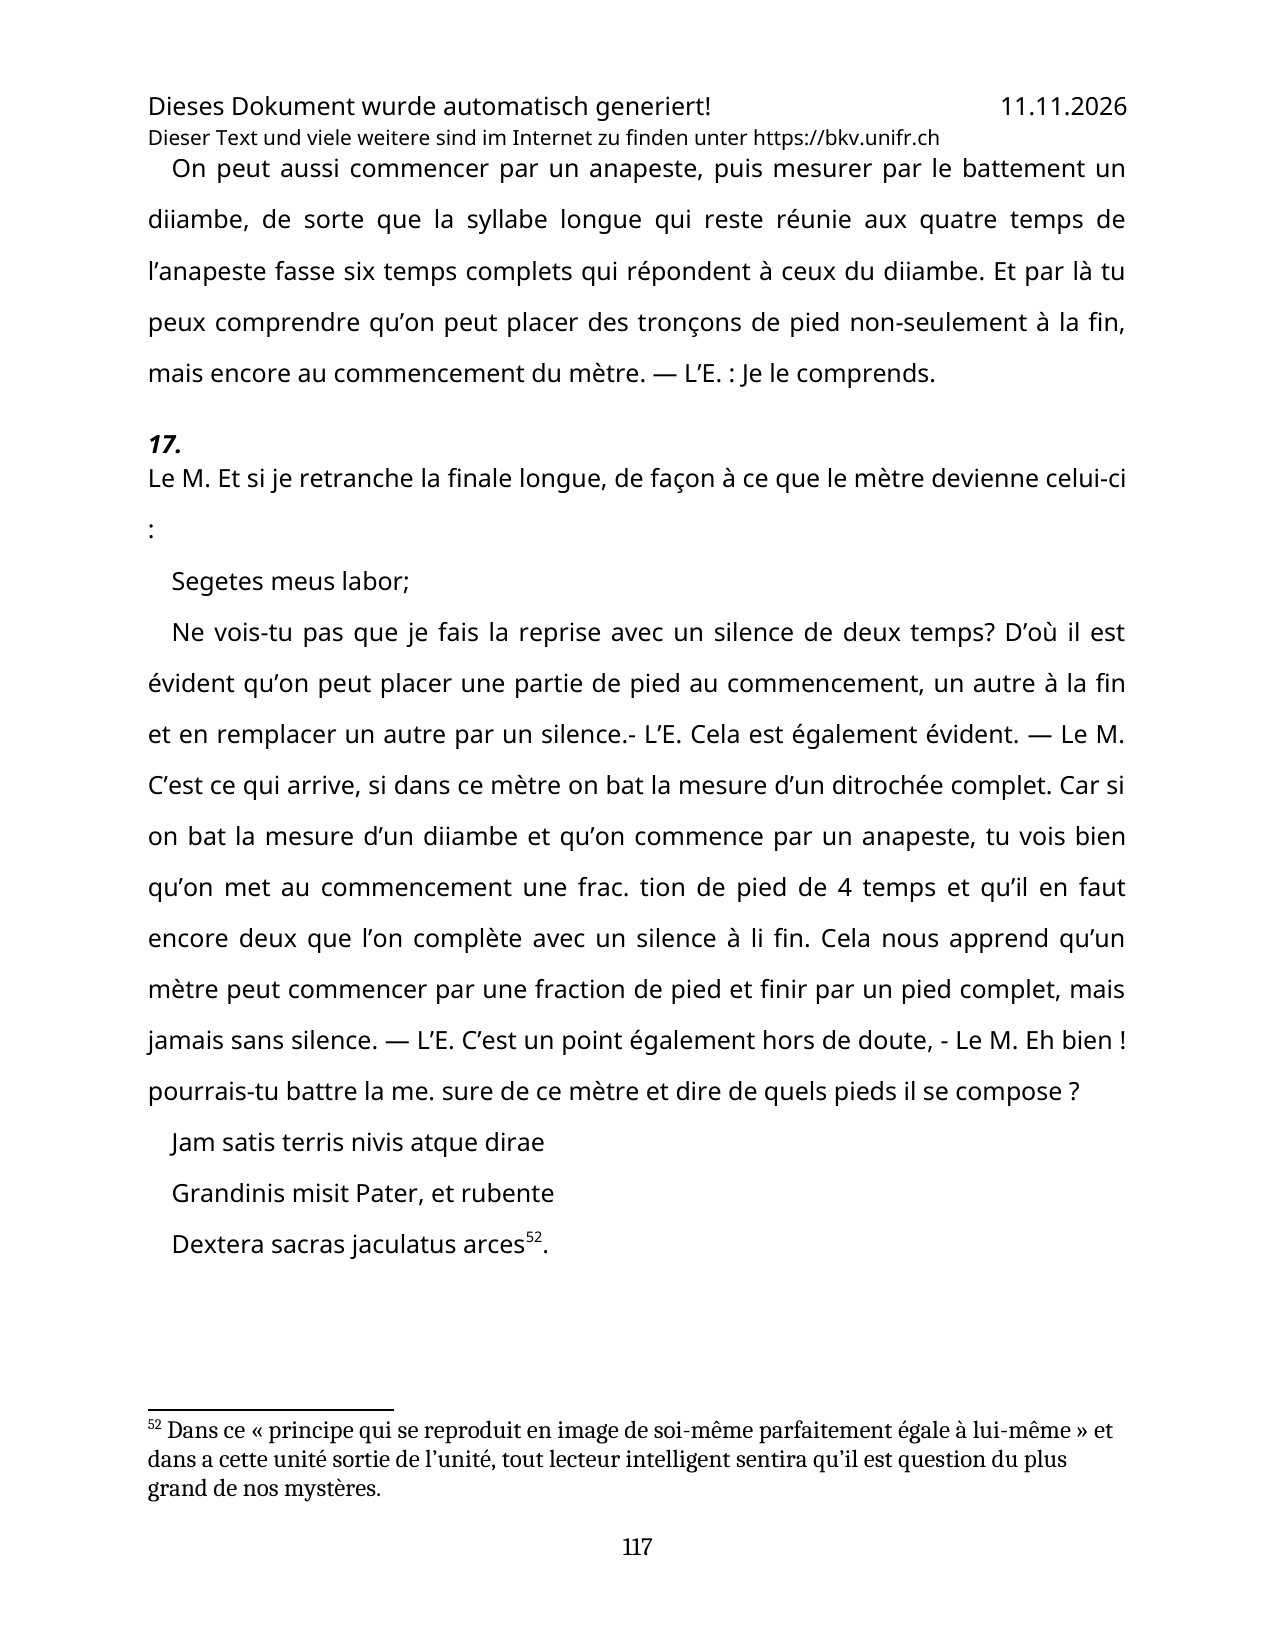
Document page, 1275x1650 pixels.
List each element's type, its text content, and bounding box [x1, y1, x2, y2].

text Ne vois-tu pas que je fais la reprise avec un silence de deux temps? D’où il est évident qu’on peut placer une partie de pied au commencement, un autre à la fin et en remplacer un autre par un silence.- L’E. Cela est également évident. — Le M. C’est ce qui arrive, si dans ce mètre on bat la mesure d’un ditrochée complet. Car si on bat la mesure d’un diiambe et qu’on commence par un anapeste, tu vois bien qu’on met au commencement une frac. tion de pied de 4 temps et qu’il en faut encore deux que l’on complète avec un silence à li fin. Cela nous apprend qu’un mètre peut commencer par une fraction de pied et finir par un pied complet, mais jamais sans silence. — L’E. C’est un point également hors de doute, - Le M. Eh bien ! pourrais-tu battre la me. sure de ce mètre et dire de quels pieds il se compose ? [148, 614, 1127, 1108]
text Le M. Et si je retranche la finale longue, de façon à ce que le mètre devienne celui-ci : [148, 461, 1127, 546]
text Jam satis terris nivis atque dirae [148, 1125, 1127, 1159]
text Grandinis misit Pater, et rubente [148, 1176, 1127, 1210]
text Dextera sacras jaculatus arces. [148, 1227, 1127, 1261]
text Segetes meus labor; [148, 563, 1127, 597]
subtitle 17. [148, 427, 1127, 461]
text On peut aussi commencer par un anapeste, puis mesurer par le battement un diiambe, de sorte que la syllabe longue qui reste réunie aux quatre temps de l’anapeste fasse six temps complets qui répondent à ceux du diiambe. Et par là tu peux comprendre qu’on peut placer des tronçons de pied non-seulement à la fin, mais encore au commencement du mètre. — L’E. : Je le comprends. [148, 151, 1127, 389]
